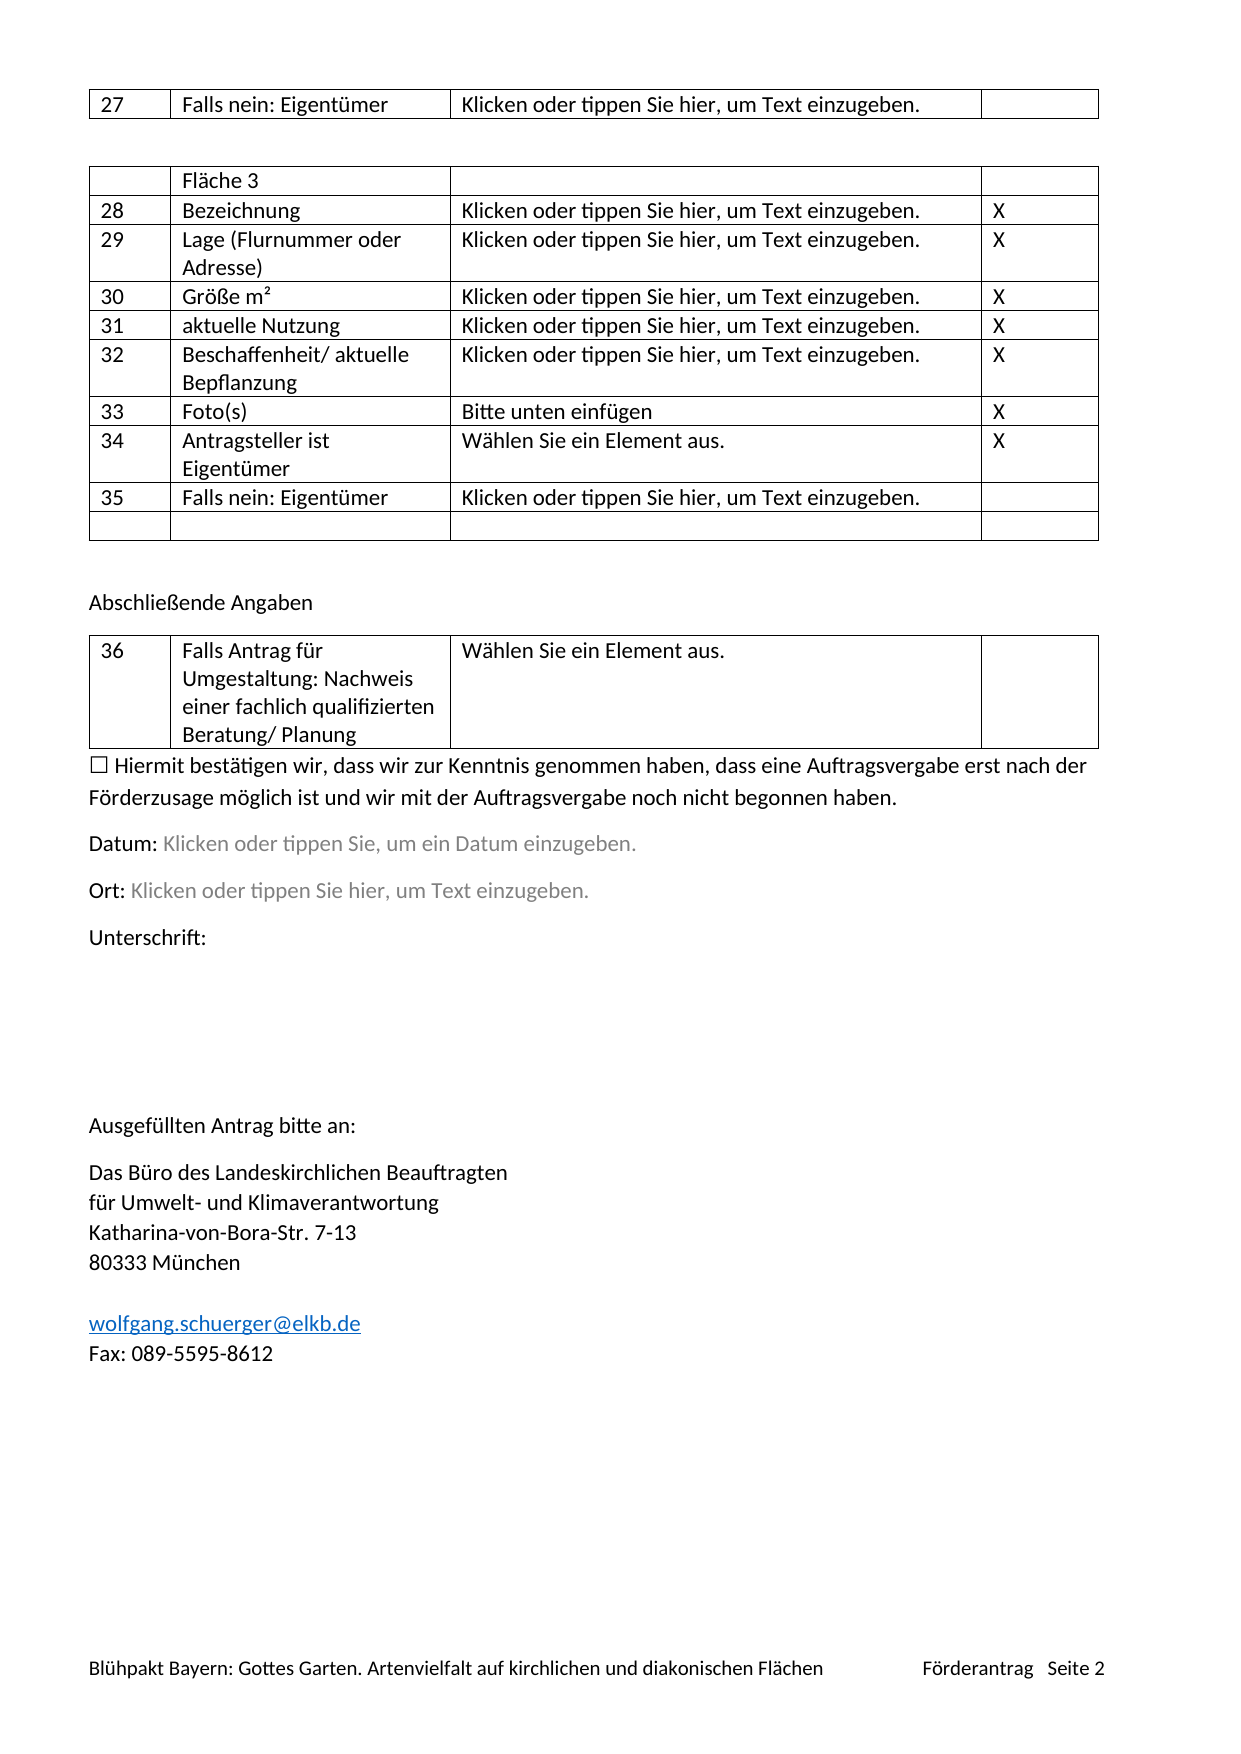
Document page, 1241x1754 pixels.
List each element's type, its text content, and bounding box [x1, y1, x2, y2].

table_cell [982, 90, 1098, 118]
text Ort: [89, 876, 1152, 904]
table_cell [171, 512, 450, 540]
table_cell X [982, 426, 1098, 482]
table_header [451, 636, 981, 748]
table_cell 28 [90, 196, 170, 224]
text Fax: 089-5595-8612 [89, 1339, 1152, 1367]
text Ausgefüllten Antrag bitte an: [89, 1111, 1152, 1139]
table_cell X [982, 225, 1098, 281]
table_cell Beschaffenheit/ aktuelle Bepflanzung [171, 340, 450, 396]
text wolfgang.schuerger@elkb.de [89, 1309, 1152, 1337]
text Katharina-von-Bora-Str. 7-13 [89, 1218, 1152, 1246]
table_cell X [982, 311, 1098, 339]
text Datum: [89, 829, 1152, 858]
table_cell 30 [90, 282, 170, 310]
table_cell X [982, 397, 1098, 425]
table_cell Falls nein: Eigentümer [171, 90, 450, 118]
table_header Fläche 3 [171, 167, 450, 195]
table_cell Falls nein: Eigentümer [171, 483, 450, 511]
table_cell 33 [90, 397, 170, 425]
table_header [451, 167, 981, 195]
table_cell Bitte unten einfügen [451, 397, 981, 425]
table_header [982, 167, 1098, 195]
text Unterschrift: [89, 923, 1152, 951]
text Das Büro des Landeskirchlichen Beauftragten [89, 1158, 1152, 1186]
table_header 36 [90, 636, 170, 748]
table_cell X [982, 340, 1098, 396]
table_cell Antragsteller ist Eigentümer [171, 426, 450, 482]
table_cell 31 [90, 311, 170, 339]
table_cell Bezeichnung [171, 196, 450, 224]
table_cell X [982, 196, 1098, 224]
table_cell 32 [90, 340, 170, 396]
text für Umwelt- und Klimaverantwortung [89, 1188, 1152, 1216]
table_cell X [982, 282, 1098, 310]
table_header [982, 636, 1098, 748]
table_cell 27 [90, 90, 170, 118]
text Abschließende Angaben [89, 588, 1152, 616]
table_cell Größe m² [171, 282, 450, 310]
table_header Falls Antrag für Umgestaltung: Nachweis einer fachlich qualifizierten Beratung/ Planung [171, 636, 450, 748]
table_cell Foto(s) [171, 397, 450, 425]
table_cell [90, 512, 170, 540]
table_cell 34 [90, 426, 170, 482]
table_cell [982, 512, 1098, 540]
table_cell Lage (Flurnummer oder Adresse) [171, 225, 450, 281]
table_header [90, 167, 170, 195]
table_cell [451, 512, 981, 540]
text Hiermit bestätigen wir, dass wir zur Kenntnis genommen haben, dass eine Auftragsvergabe erst nach der Förderzusage möglich ist und wir mit der Auftragsvergabe noch nicht begonnen haben. [89, 749, 1152, 811]
table_cell 29 [90, 225, 170, 281]
table_cell aktuelle Nutzung [171, 311, 450, 339]
text 80333 München [89, 1248, 1152, 1276]
table_cell 35 [90, 483, 170, 511]
table_cell [982, 483, 1098, 511]
